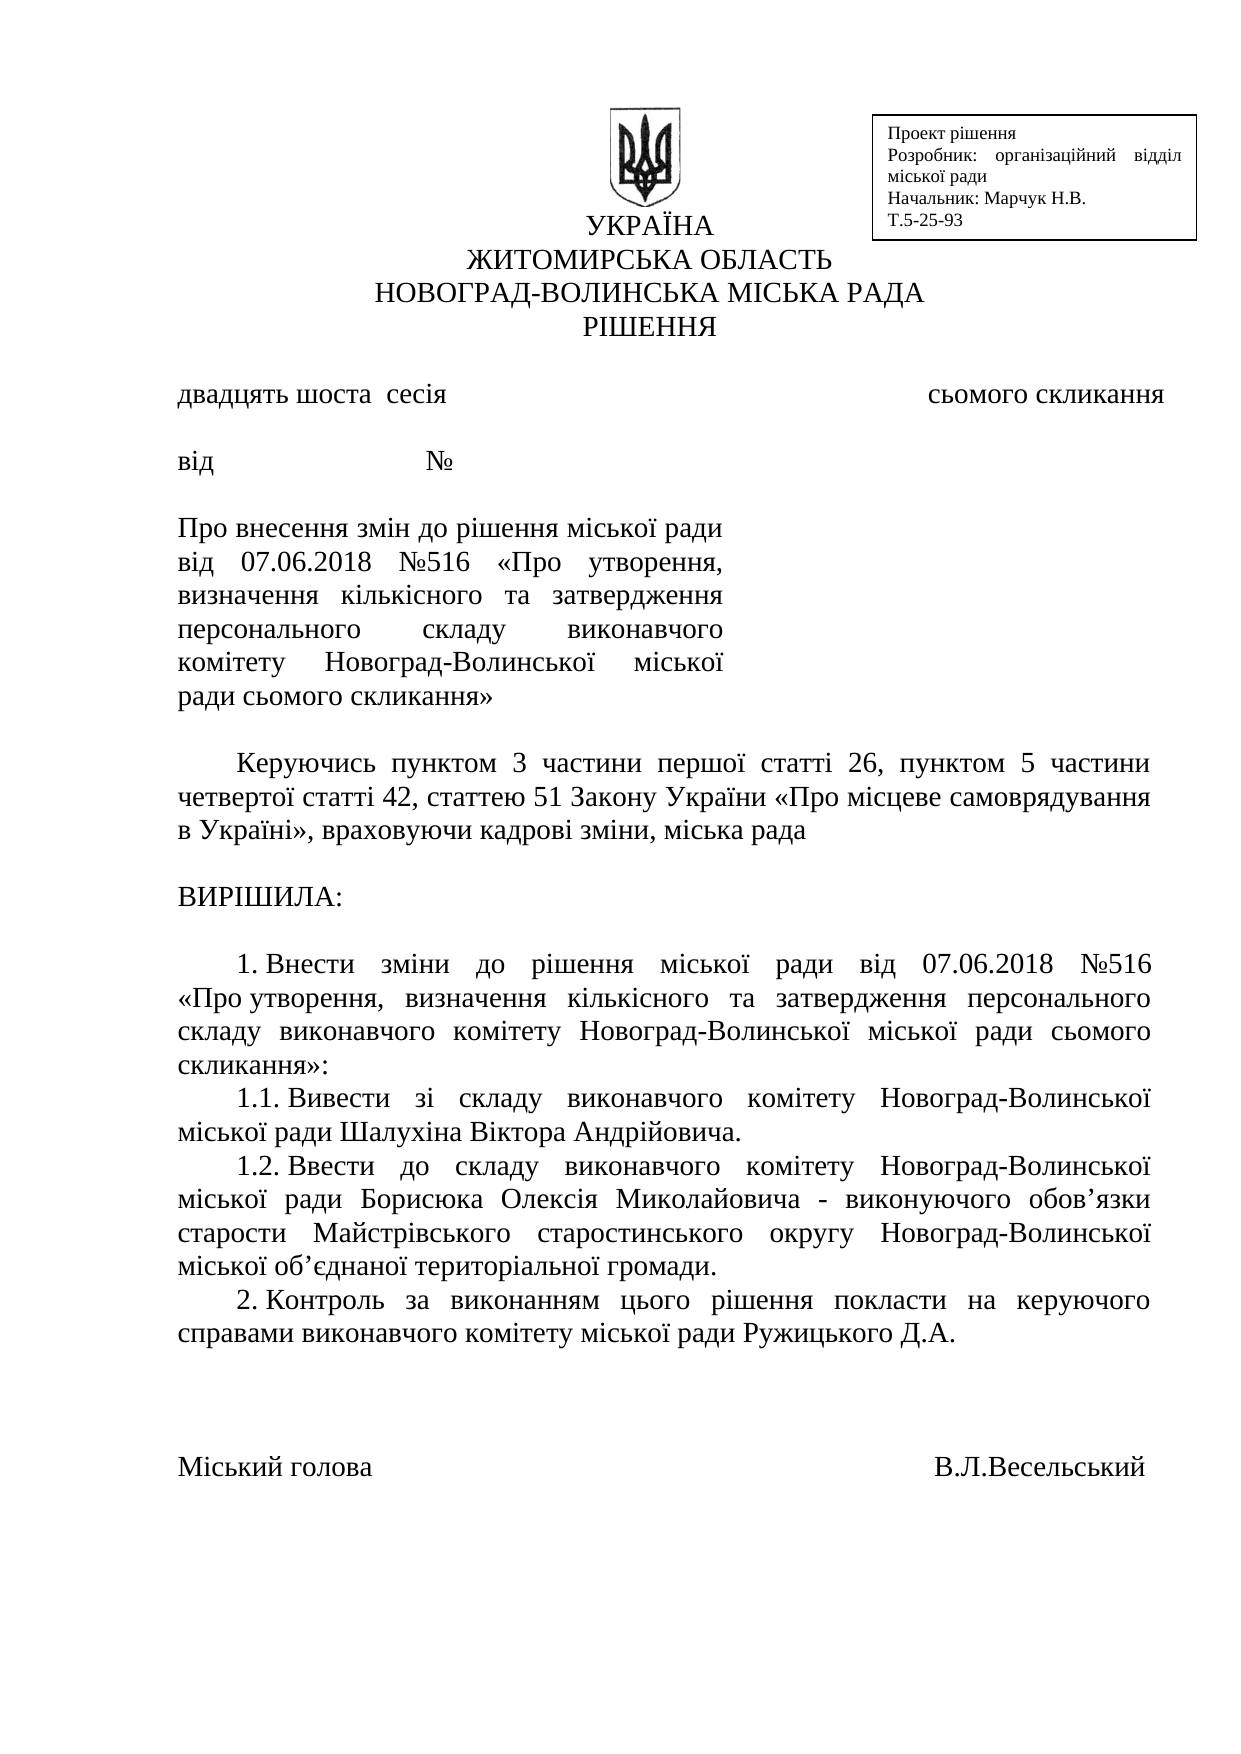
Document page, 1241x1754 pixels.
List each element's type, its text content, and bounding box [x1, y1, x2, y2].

text ВИРІШИЛА: [177, 879, 1152, 913]
text Керуючись пунктом 3 частини першої статті 26, пунктом 5 частини четвертої статті 42, статтею 51 Закону України «Про місцеве самоврядування в Україні», враховуючи кадрові зміни, міська рада [177, 745, 1152, 846]
text 2. Контроль за виконанням цього рішення покласти на керуючого справами виконавчого комітету міської ради Ружицького Д.А. [177, 1282, 1152, 1349]
text НОВОГРАД-ВОЛИНСЬКА МІСЬКА РАДА [148, 276, 1152, 309]
text РІШЕННЯ [148, 309, 1152, 343]
text УКРАЇНА [148, 208, 1152, 242]
text Про внесення змін до рішення міської ради від 07.06.2018 №516 «Про утворення, визначення кількісного та затвердження персонального складу виконавчого комітету Новоград-Волинської міської ради сьомого скликання» [177, 510, 723, 712]
text 1.2. Ввести до складу виконавчого комітету Новоград-Волинської міської ради Борисюка Олексія Миколайовича - виконуючого обов’язки старости Майстрівського старостинського округу Новоград-Волинської міської об’єднаної територіальної громади. [177, 1148, 1152, 1282]
text 1. Внести зміни до рішення міської ради від 07.06.2018 №516 «Про утворення, визначення кількісного та затвердження персонального складу виконавчого комітету Новоград-Волинської міської ради сьомого скликання»: [177, 946, 1152, 1081]
text від № [177, 443, 1167, 477]
text 1.1. Вивести зі складу виконавчого комітету Новоград-Волинської міської ради Шалухіна Віктора Андрійовича. [177, 1081, 1152, 1148]
text двадцять шоста сесія сьомого скликання [177, 376, 1167, 410]
text ЖИТОМИРСЬКА ОБЛАСТЬ [148, 242, 1152, 276]
text Міський голова В.Л.Весельський [177, 1449, 1152, 1483]
